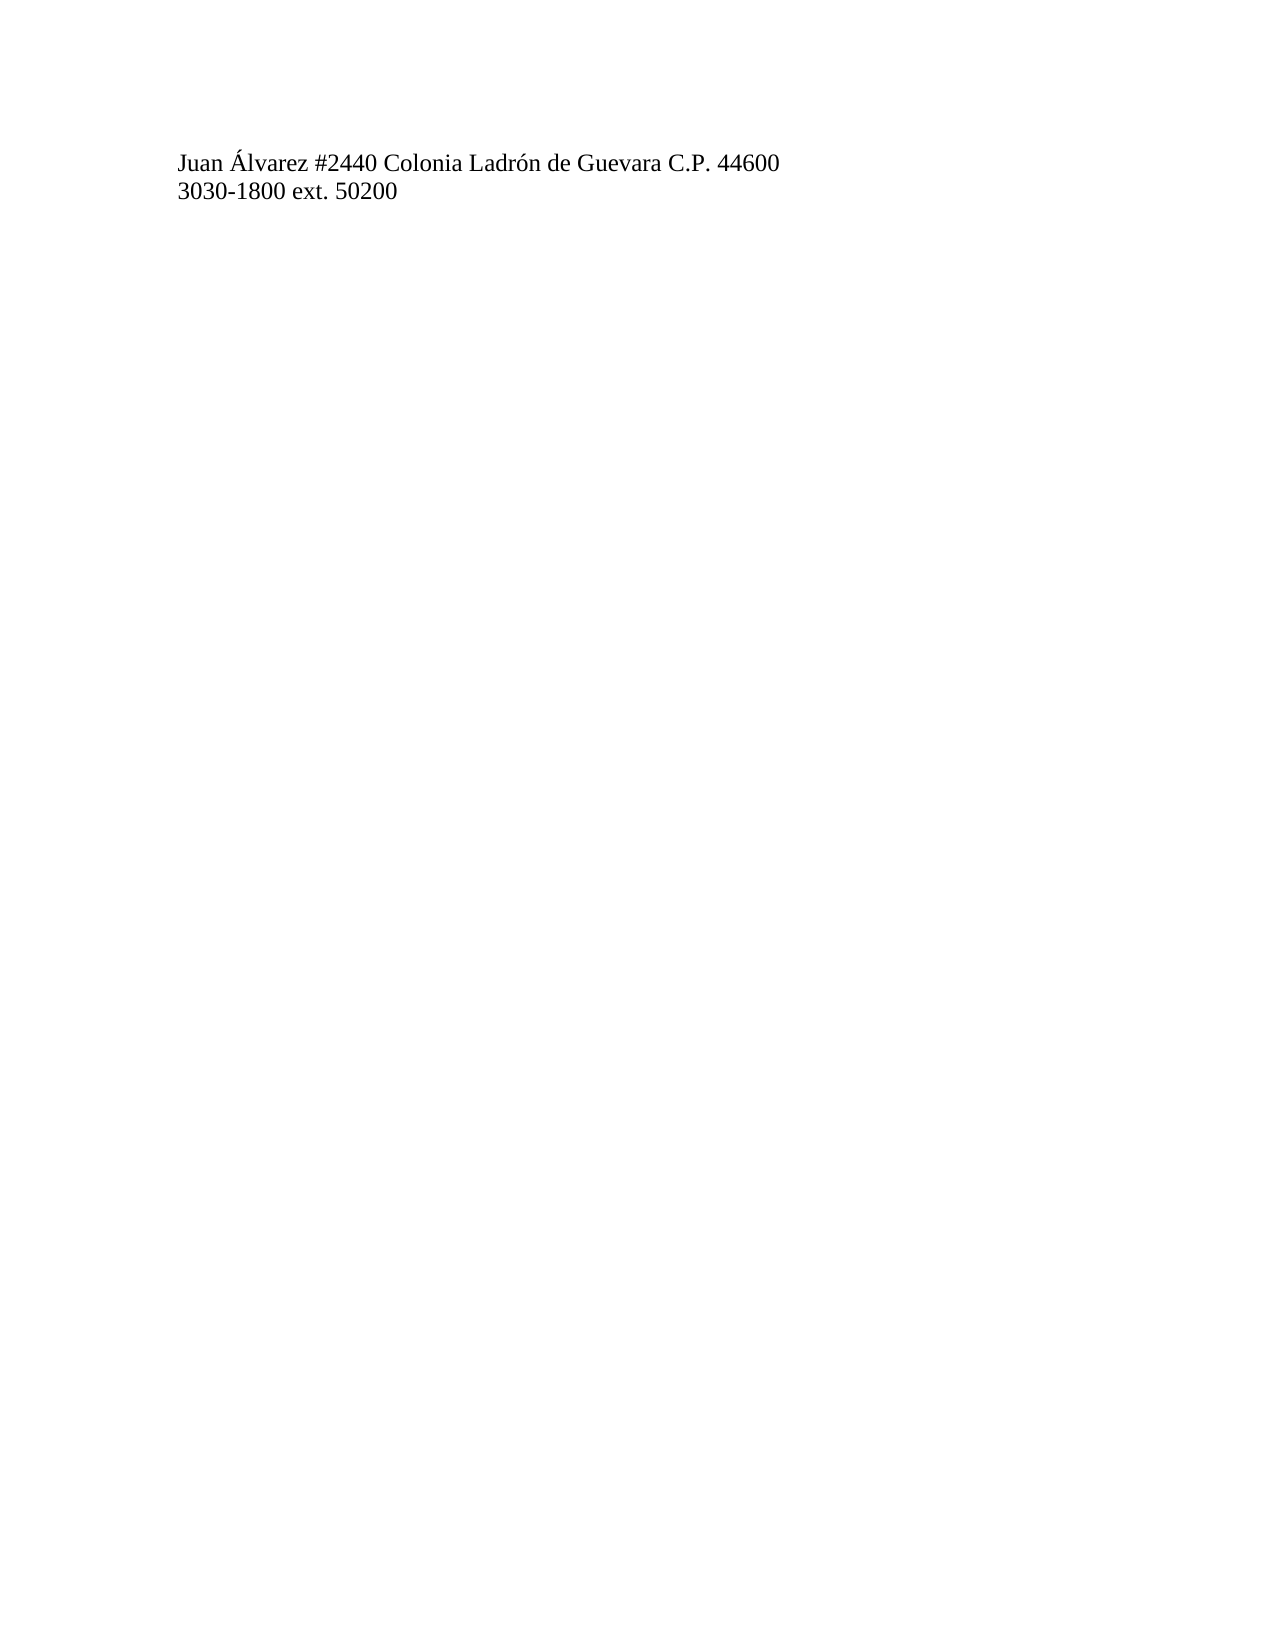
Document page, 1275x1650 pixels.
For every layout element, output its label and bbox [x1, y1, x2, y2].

text [177, 148, 1098, 205]
